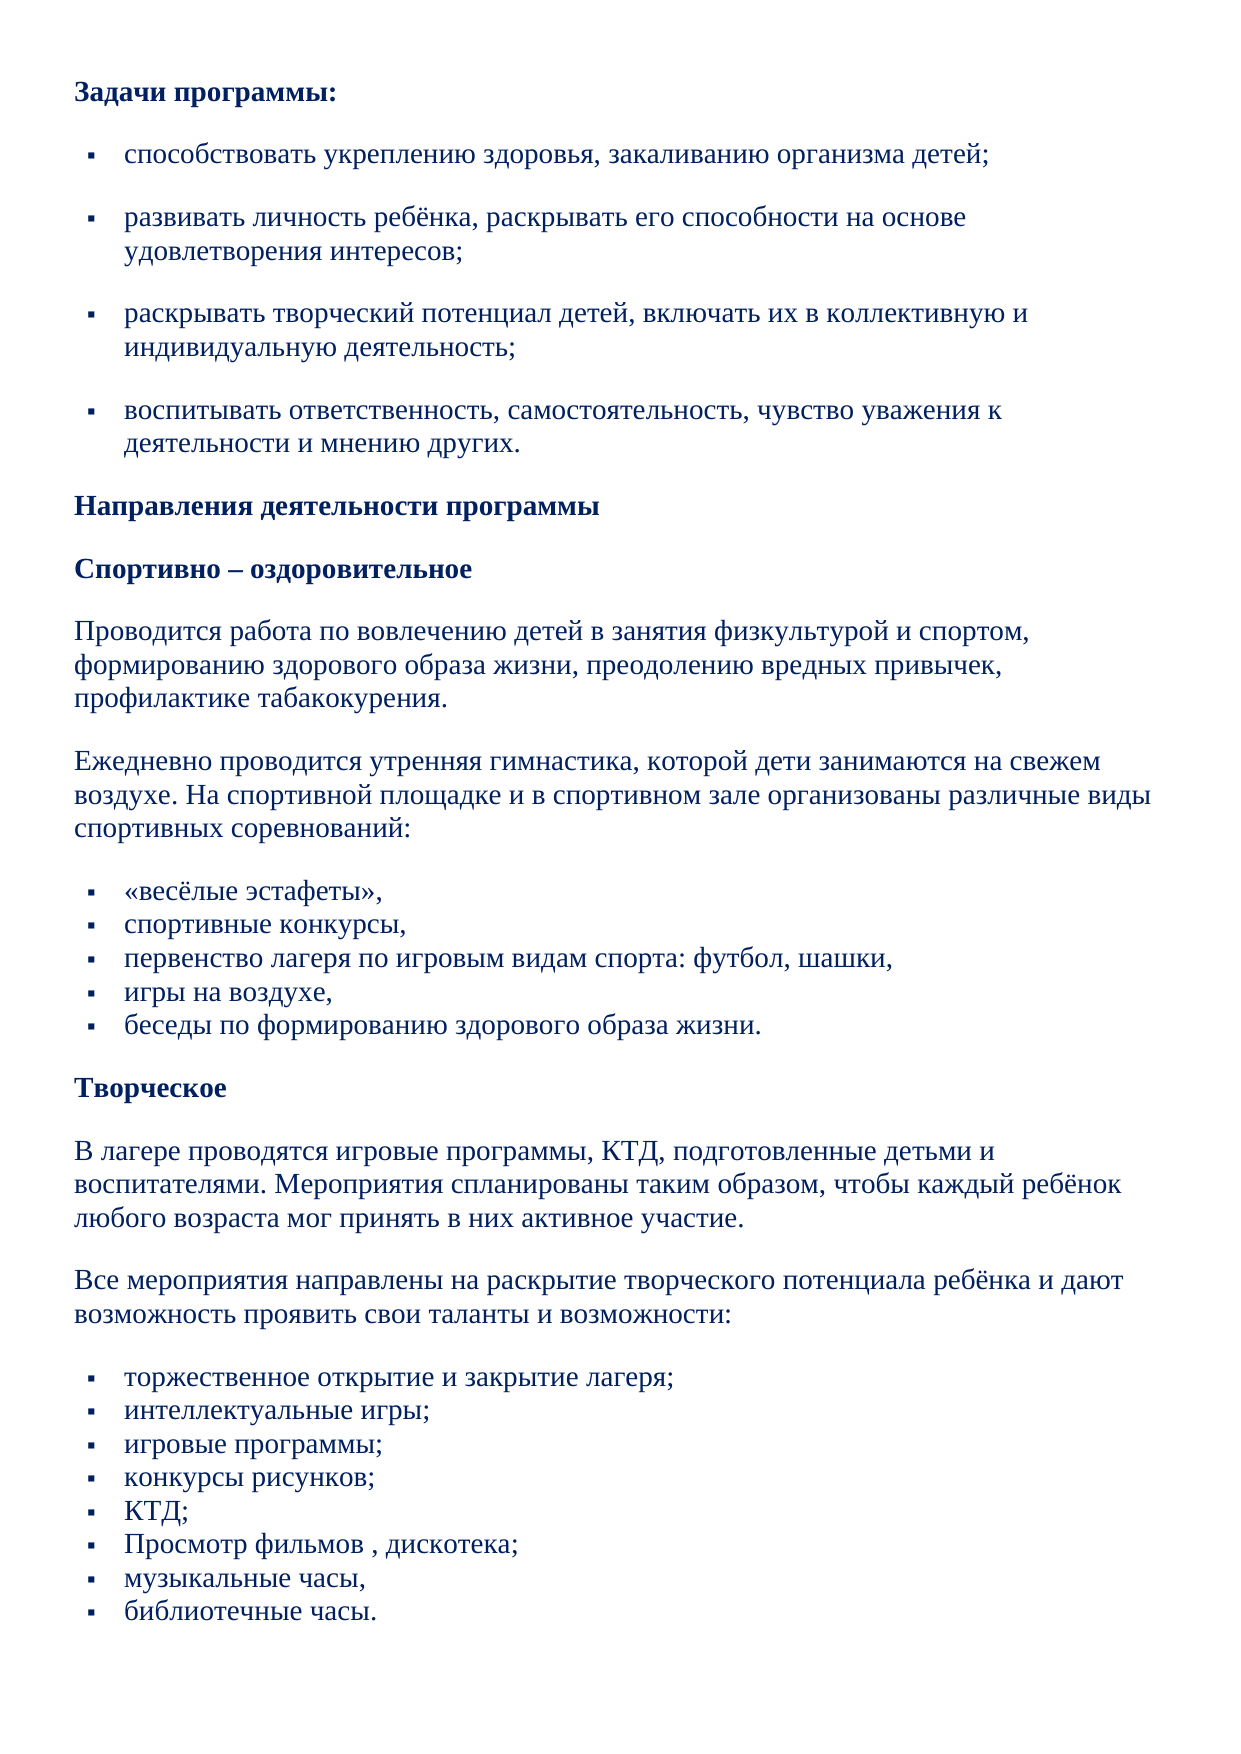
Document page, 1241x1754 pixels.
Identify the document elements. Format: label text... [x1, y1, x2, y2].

text Задачи программы: [74, 74, 1167, 107]
list беседы по формированию здорового образа жизни. [86, 1007, 1167, 1041]
list раскрывать творческий потенциал детей, включать их в коллективную и индивидуальную деятельность; [86, 296, 1167, 363]
list музыкальные часы, [86, 1560, 1167, 1593]
list Просмотр фильмов , дискотека; [86, 1526, 1167, 1560]
text Ежедневно проводится утренняя гимнастика, которой дети занимаются на свежем воздухе. На спортивной площадке и в спортивном зале организованы различные виды спортивных соревнований: [74, 743, 1167, 844]
list первенство лагеря по игровым видам спорта: футбол, шашки, [86, 940, 1167, 974]
list КТД; [86, 1493, 1167, 1526]
text Творческое [74, 1070, 1167, 1103]
list интеллектуальные игры; [86, 1392, 1167, 1426]
text Спортивно – оздоровительное [74, 551, 1167, 584]
text Все мероприятия направлены на раскрытие творческого потенциала ребёнка и дают возможность проявить свои таланты и возможности: [74, 1262, 1167, 1329]
list «весёлые эстафеты», [86, 873, 1167, 907]
text В лагере проводятся игровые программы, КТД, подготовленные детьми и воспитателями. Мероприятия спланированы таким образом, чтобы каждый ребёнок любого возраста мог принять в них активное участие. [74, 1133, 1167, 1233]
list конкурсы рисунков; [86, 1459, 1167, 1493]
list библиотечные часы. [86, 1593, 1167, 1627]
list игры на воздухе, [86, 974, 1167, 1007]
list способствовать укреплению здоровья, закаливанию организма детей; [86, 137, 1167, 170]
text Проводится работа по вовлечению детей в занятия физкультурой и спортом, формированию здорового образа жизни, преодолению вредных привычек, профилактике табакокурения. [74, 613, 1167, 714]
list спортивные конкурсы, [86, 907, 1167, 940]
list воспитывать ответственность, самостоятельность, чувство уважения к деятельности и мнению других. [86, 392, 1167, 459]
list развивать личность ребёнка, раскрывать его способности на основе удовлетворения интересов; [86, 199, 1167, 266]
text Направления деятельности программы [74, 488, 1167, 522]
list торжественное открытие и закрытие лагеря; [86, 1359, 1167, 1392]
list игровые программы; [86, 1426, 1167, 1459]
